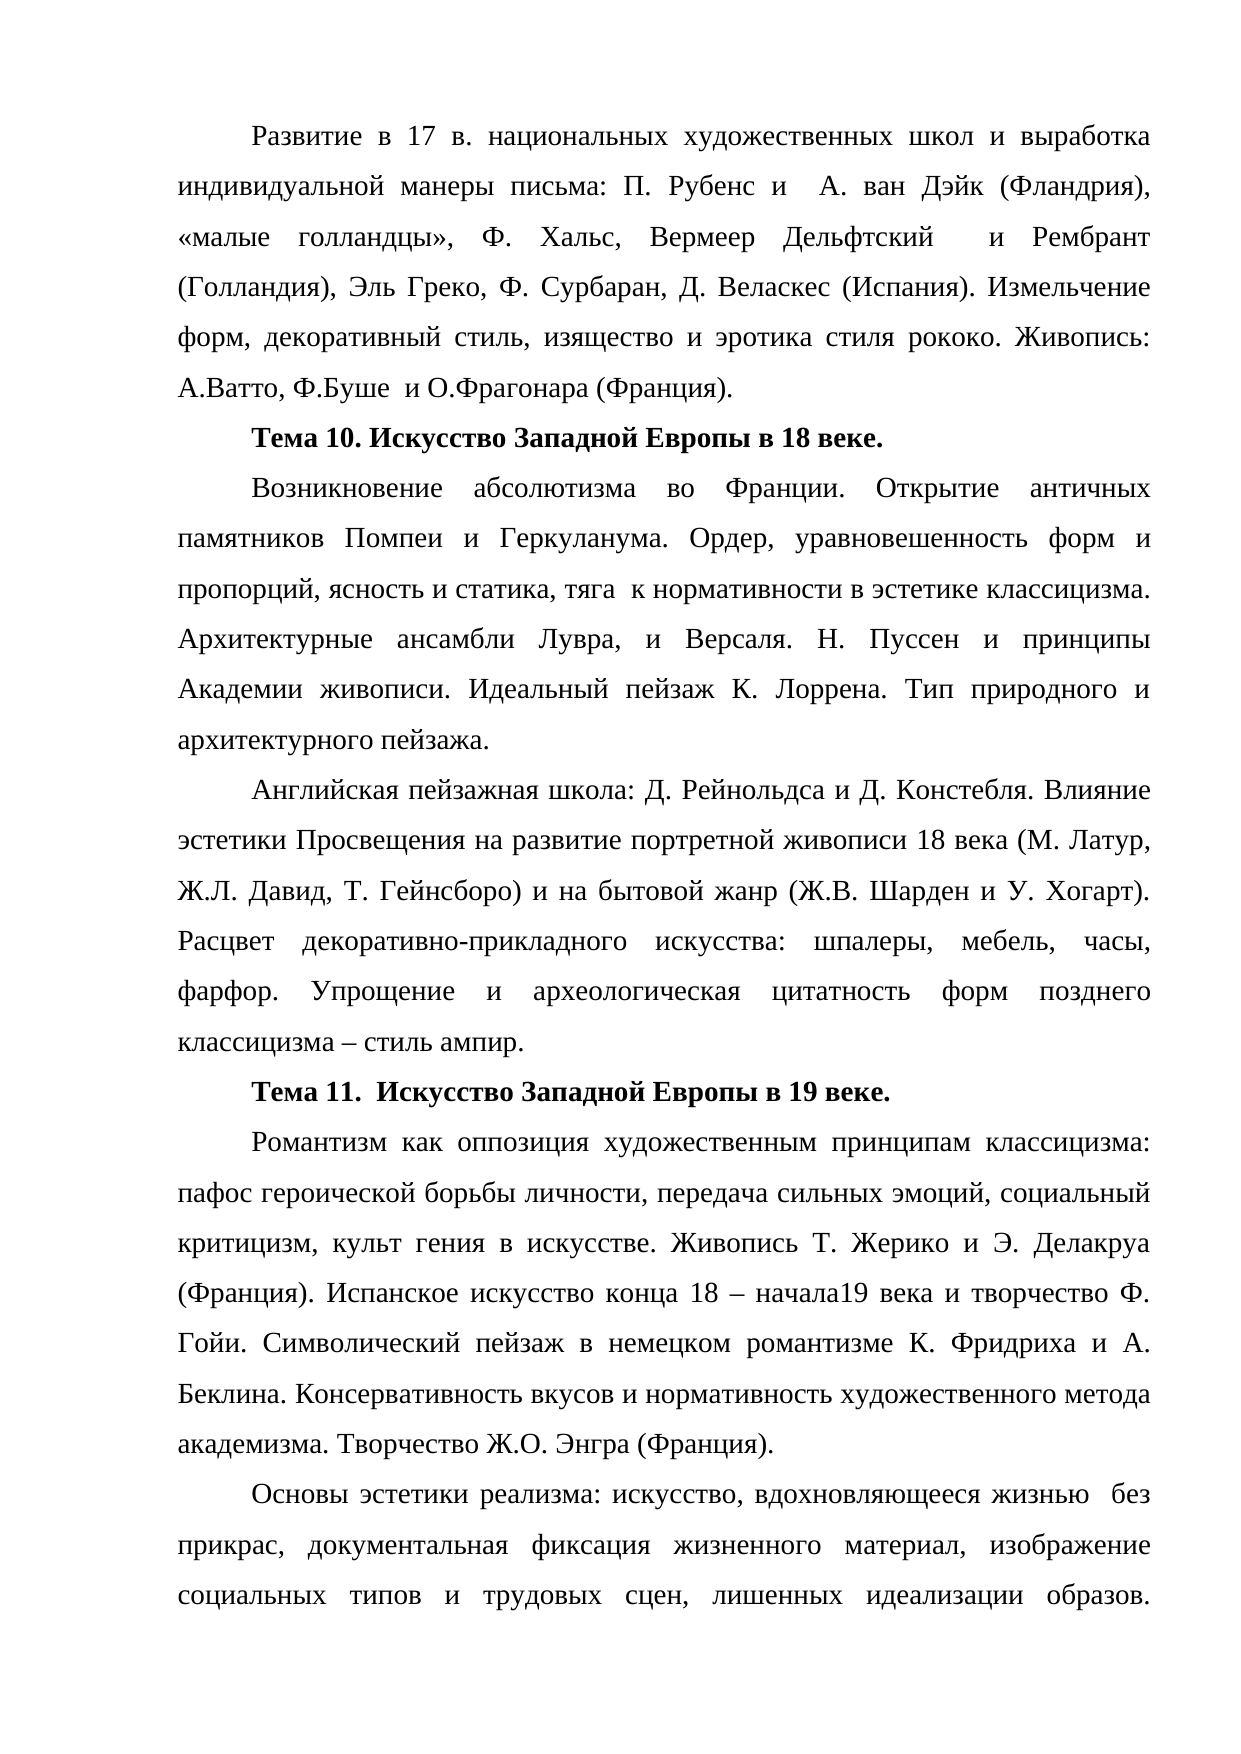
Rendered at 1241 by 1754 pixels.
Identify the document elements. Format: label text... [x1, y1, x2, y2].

text Английская пейзажная школа: Д. Рейнольдса и Д. Констебля. Влияние эстетики Просвещения на развитие портретной живописи 18 века (М. Латур, Ж.Л. Давид, Т. Гейнсборо) и на бытовой жанр (Ж.В. Шарден и У. Хогарт). Расцвет декоративно-прикладного искусства: шпалеры, мебель, часы, фарфор. Упрощение и археологическая цитатность форм позднего классицизма – стиль ампир. [177, 772, 1152, 1057]
text Романтизм как оппозиция художественным принципам классицизма: пафос героической борьбы личности, передача сильных эмоций, социальный критицизм, культ гения в искусстве. Живопись Т. Жерико и Э. Делакруа (Франция). Испанское искусство конца 18 – начала19 века и творчество Ф. Гойи. Символический пейзаж в немецком романтизме К. Фридриха и А. Беклина. Консервативность вкусов и нормативность художественного метода академизма. Творчество Ж.О. Энгра (Франция). [177, 1124, 1152, 1460]
text Развитие в 17 в. национальных художественных школ и выработка индивидуальной манеры письма: П. Рубенс и А. ван Дэйк (Фландрия), «малые голландцы», Ф. Хальс, Вермеер Дельфтский и Рембрант (Голландия), Эль Греко, Ф. Сурбаран, Д. Веласкес (Испания). Измельчение форм, декоративный стиль, изящество и эротика стиля рококо. Живопись: А.Ватто, Ф.Буше и О.Фрагонара (Франция). [177, 118, 1152, 403]
text Тема 11. Искусство Западной Европы в 19 веке. [177, 1074, 1152, 1108]
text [177, 1477, 1152, 1611]
text Возникновение абсолютизма во Франции. Открытие античных памятников Помпеи и Геркуланума. Ордер, уравновешенность форм и пропорций, ясность и статика, тяга к нормативности в эстетике классицизма. Архитектурные ансамбли Лувра, и Версаля. Н. Пуссен и принципы Академии живописи. Идеальный пейзаж К. Лоррена. Тип природного и архитектурного пейзажа. [177, 470, 1152, 755]
text Тема 10. Искусство Западной Европы в 18 веке. [177, 420, 1152, 453]
